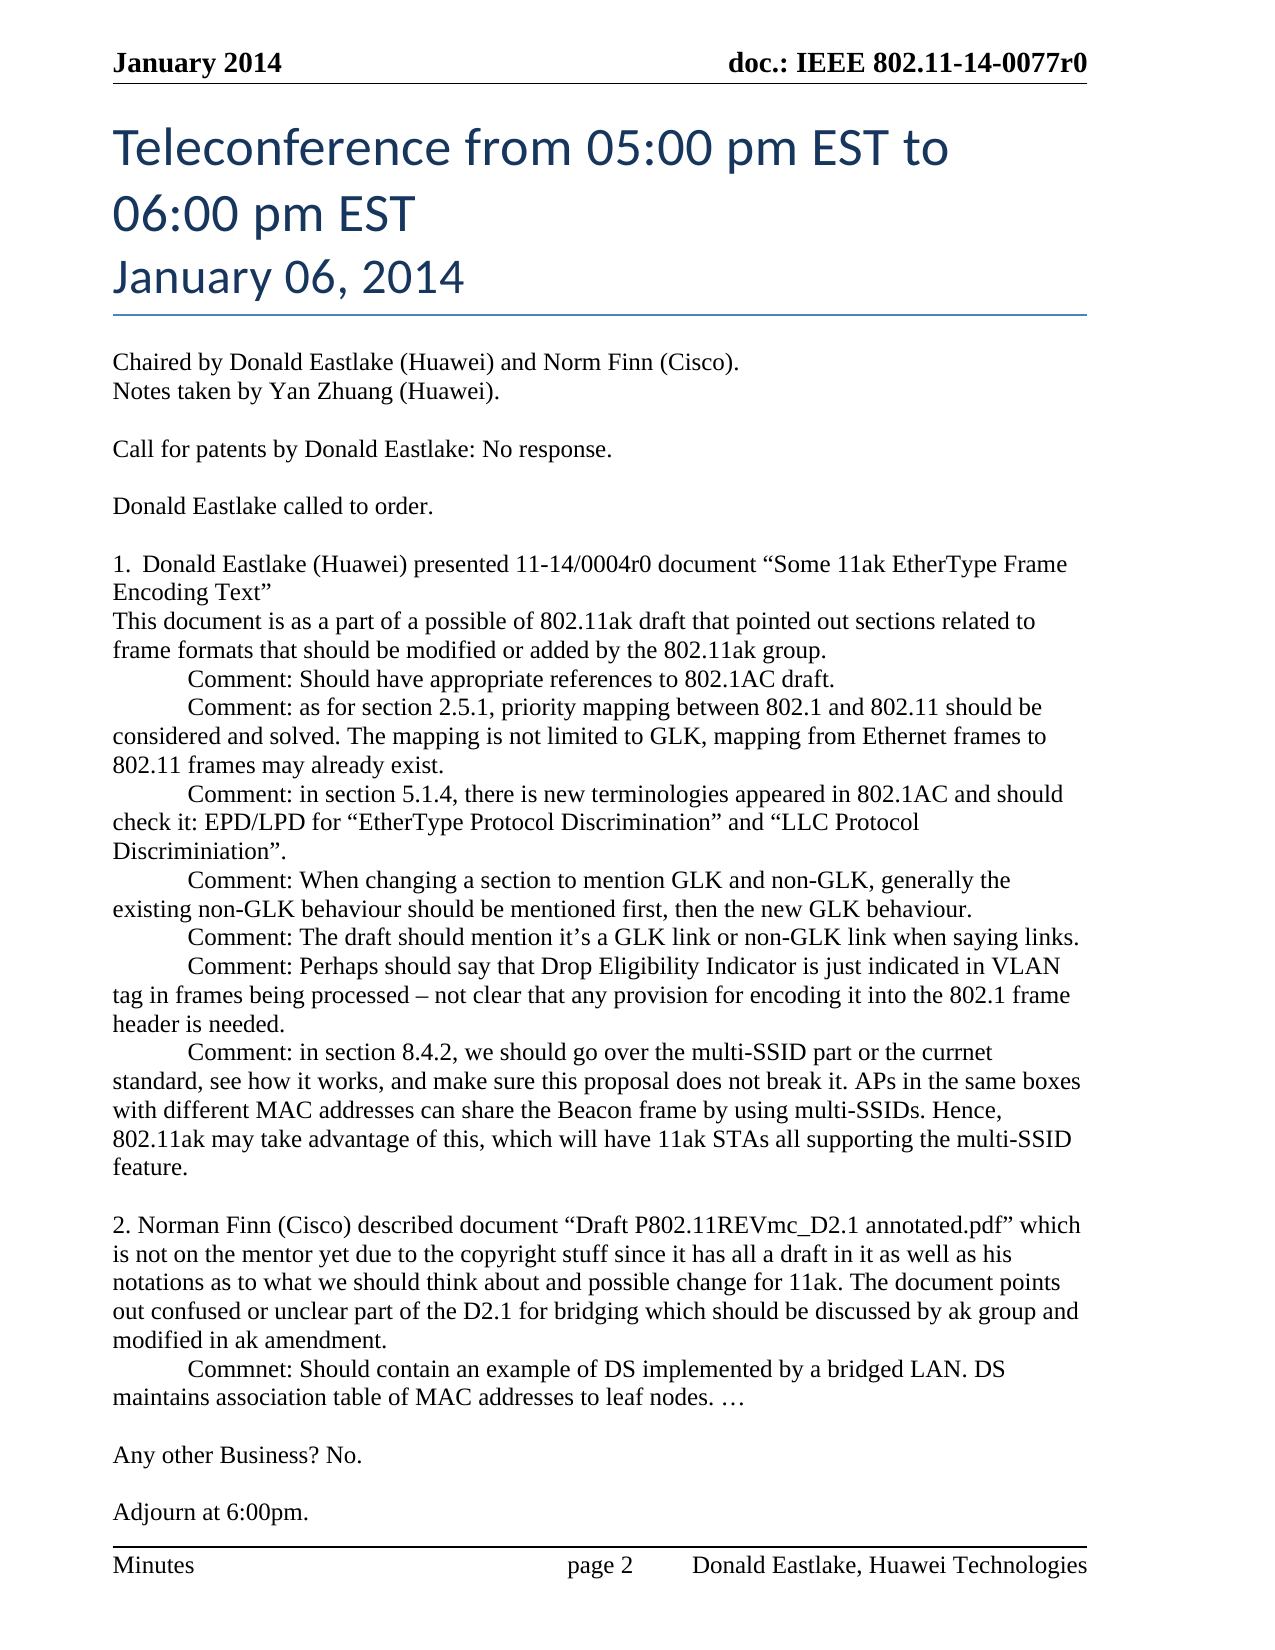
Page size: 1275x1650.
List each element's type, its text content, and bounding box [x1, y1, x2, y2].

text Donald Eastlake called to order. [112, 491, 1087, 520]
text Comment: in section 8.4.2, we should go over the multi-SSID part or the currnet standard, see how it works, and make sure this proposal does not break it. APs in the same boxes with different MAC addresses can share the Beacon frame by using multi-SSIDs. Hence, 802.11ak may take advantage of this, which will have 11ak STAs all supporting the multi-SSID feature. [112, 1037, 1087, 1181]
title January 06, 2014 [112, 245, 1087, 316]
text 2. Norman Finn (Cisco) described document “Draft P802.11REVmc_D2.1 annotated.pdf” which is not on the mentor yet due to the copyright stuff since it has all a draft in it as well as his notations as to what we should think about and possible change for 11ak. The document points out confused or unclear part of the D2.1 for bridging which should be discussed by ak group and modified in ak amendment. [112, 1210, 1087, 1354]
text Comment: Should have appropriate references to 802.1AC draft. [112, 664, 1087, 692]
text Commnet: Should contain an example of DS implemented by a bridged LAN. DS maintains association table of MAC addresses to leaf nodes. … [112, 1354, 1087, 1411]
text Comment: The draft should mention it’s a GLK link or non-GLK link when saying links. [112, 922, 1087, 951]
title Teleconference from 05:00 pm EST to 06:00 pm EST [112, 112, 1087, 245]
text Any other Business? No. [112, 1440, 1087, 1469]
text Chaired by Donald Eastlake (Huawei) and Norm Finn (Cisco). [112, 347, 1087, 376]
text Comment: in section 5.1.4, there is new terminologies appeared in 802.1AC and should check it: EPD/LPD for “EtherType Protocol Discrimination” and “LLC Protocol Discriminiation”. [112, 779, 1087, 865]
text Notes taken by Yan Zhuang (Huawei). [112, 376, 1087, 405]
text This document is as a part of a possible of 802.11ak draft that pointed out sections related to frame formats that should be modified or added by the 802.11ak group. [112, 606, 1087, 664]
text Comment: Perhaps should say that Drop Eligibility Indicator is just indicated in VLAN tag in frames being processed – not clear that any provision for encoding it into the 802.1 frame header is needed. [112, 951, 1087, 1037]
text 1. Donald Eastlake (Huawei) presented 11-14/0004r0 document “Some 11ak EtherType Frame Encoding Text” [112, 549, 1087, 606]
text Comment: When changing a section to mention GLK and non-GLK, generally the existing non-GLK behaviour should be mentioned first, then the new GLK behaviour. [112, 865, 1087, 922]
text Call for patents by Donald Eastlake: No response. [112, 434, 1087, 462]
text Adjourn at 6:00pm. [112, 1497, 1087, 1526]
text Comment: as for section 2.5.1, priority mapping between 802.1 and 802.11 should be considered and solved. The mapping is not limited to GLK, mapping from Ethernet frames to 802.11 frames may already exist. [112, 692, 1087, 779]
